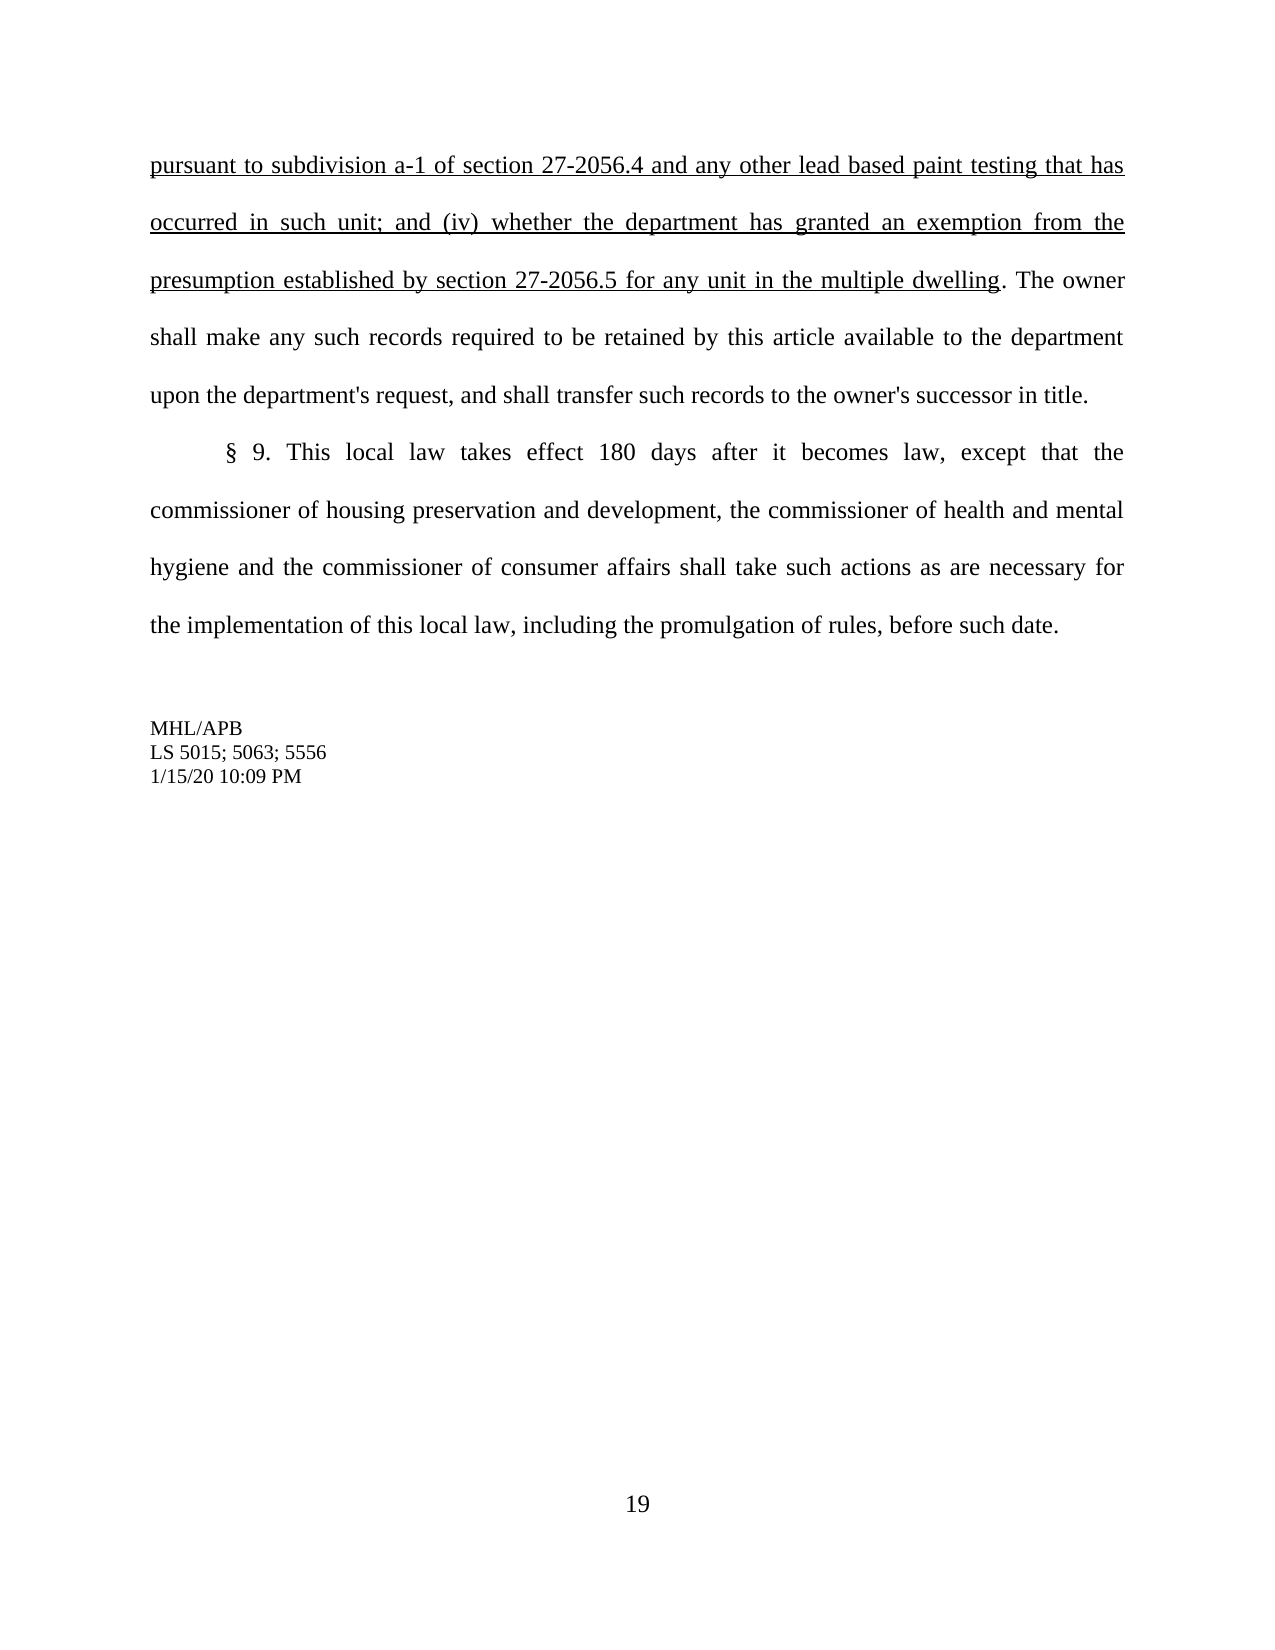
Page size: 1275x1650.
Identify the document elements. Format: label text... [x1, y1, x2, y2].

text § 9. This local law takes effect 180 days after it becomes law, except that the commissioner of housing preservation and development, the commissioner of health and mental hygiene and the commissioner of consumer affairs shall take such actions as are necessary for the implementation of this local law, including the promulgation of rules, before such date. [150, 437, 1125, 639]
text LS 5015; 5063; 5556 [150, 740, 1125, 764]
text MHL/APB [150, 716, 1125, 740]
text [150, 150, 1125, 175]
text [150, 176, 1125, 232]
text 1/15/20 10:09 PM [150, 764, 1125, 788]
